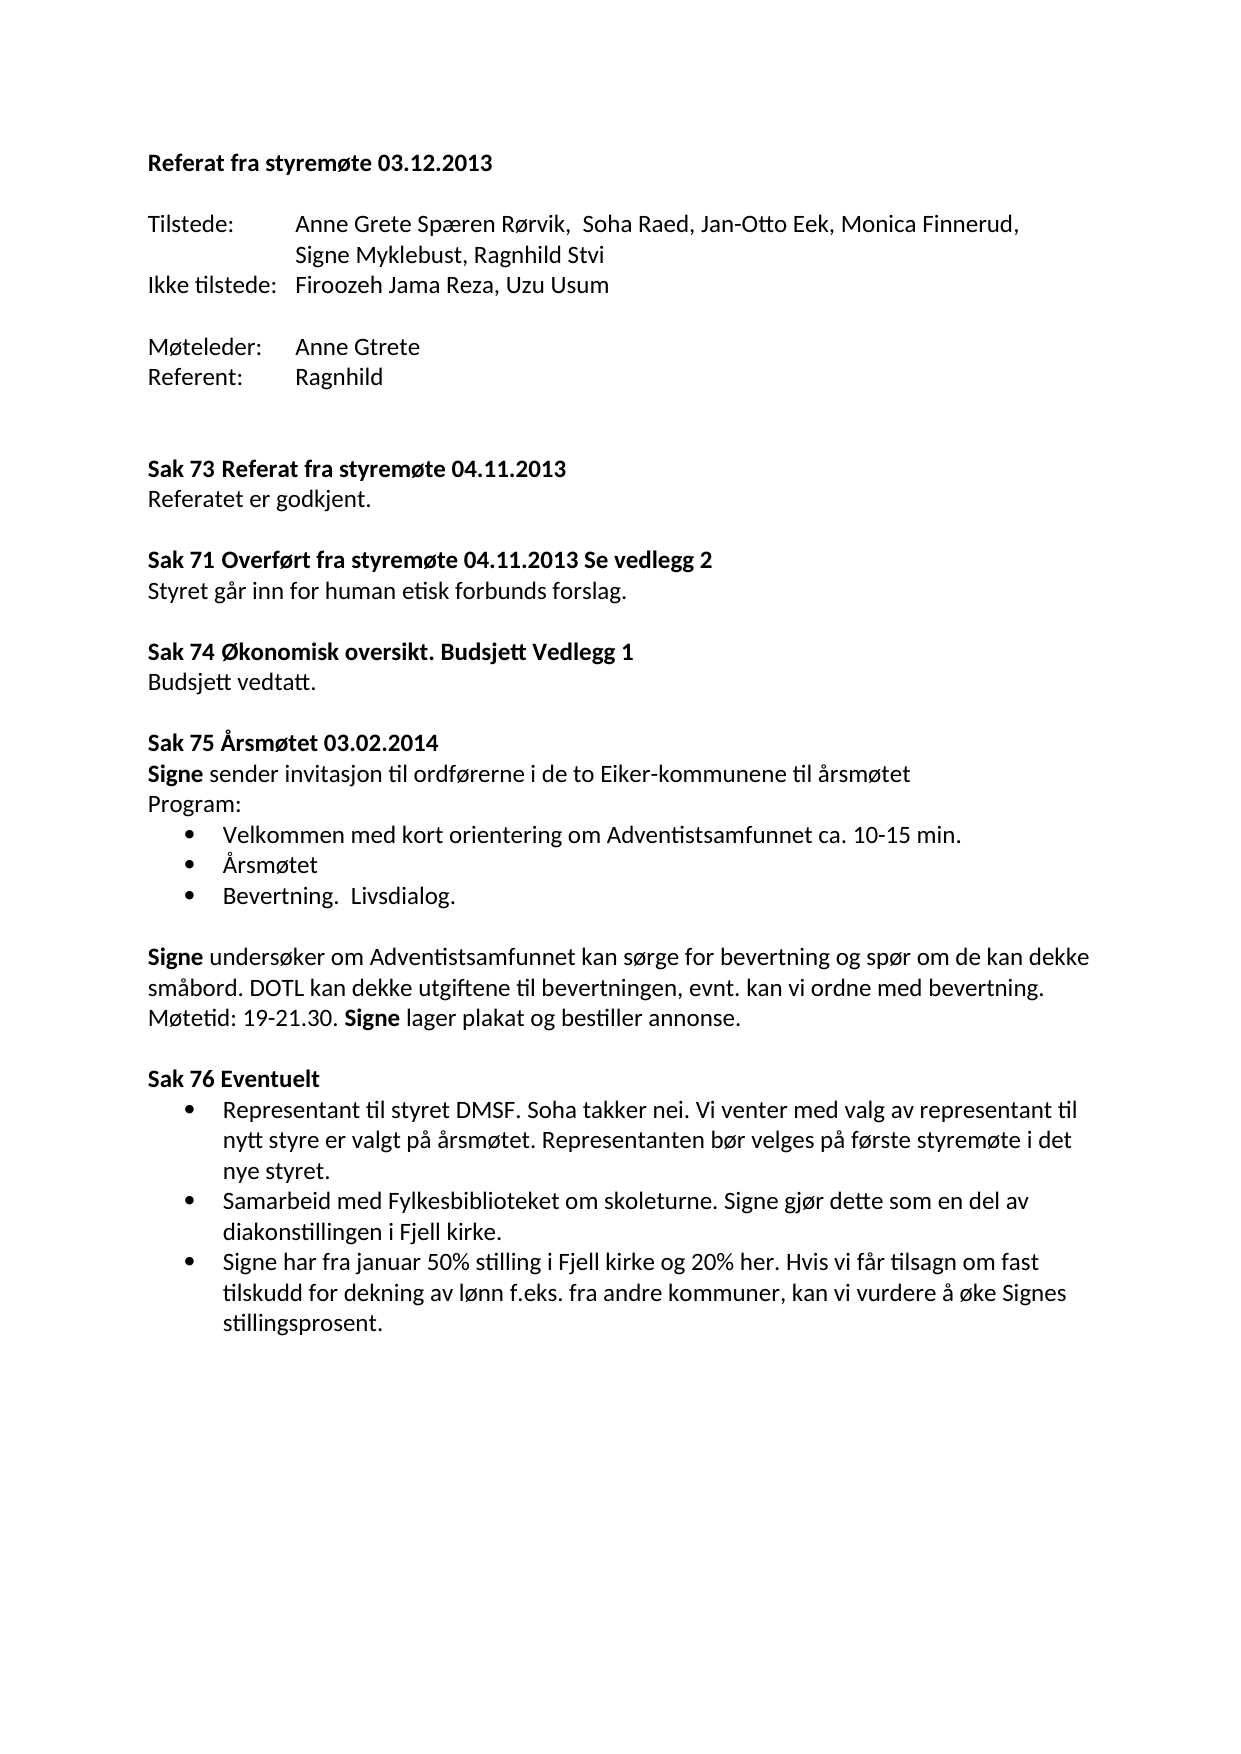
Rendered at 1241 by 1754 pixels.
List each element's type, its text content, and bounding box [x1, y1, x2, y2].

text Program: [148, 788, 1093, 819]
text Styret går inn for human etisk forbunds forslag. [148, 575, 1093, 605]
text Sak 74 Økonomisk oversikt. Budsjett Vedlegg 1 [148, 636, 1093, 666]
list Samarbeid med Fylkesbiblioteket om skoleturne. Signe gjør dette som en del av diakonstillingen i Fjell kirke. [185, 1185, 1093, 1246]
text Møteleder: Anne Gtrete [148, 331, 1093, 361]
text Signe Myklebust, Ragnhild Stvi [221, 239, 1093, 270]
list Signe har fra januar 50% stilling i Fjell kirke og 20% her. Hvis vi får tilsagn om fast tilskudd for dekning av lønn f.eks. fra andre kommuner, kan vi vurdere å øke Signes stillingsprosent. [185, 1246, 1093, 1338]
text Sak 73 Referat fra styremøte 04.11.2013 [148, 453, 1093, 483]
text Ikke tilstede: Firoozeh Jama Reza, Uzu Usum [148, 270, 1093, 300]
text Sak 71 Overført fra styremøte 04.11.2013 Se vedlegg 2 [148, 544, 1093, 575]
list Bevertning. Livsdialog. [185, 880, 1093, 911]
list Velkommen med kort orientering om Adventistsamfunnet ca. 10-15 min. [185, 819, 1093, 849]
text Budsjett vedtatt. [148, 666, 1093, 697]
list Representant til styret DMSF. Soha takker nei. Vi venter med valg av representant til nytt styre er valgt på årsmøtet. Representanten bør velges på første styremøte i det nye styret. [185, 1094, 1093, 1185]
text Signe undersøker om Adventistsamfunnet kan sørge for bevertning og spør om de kan dekke småbord. DOTL kan dekke utgiftene til bevertningen, evnt. kan vi ordne med bevertning. Møtetid: 19-21.30. Signe lager plakat og bestiller annonse. [148, 941, 1093, 1033]
text Sak 75 Årsmøtet 03.02.2014 [148, 727, 1093, 758]
text Tilstede: Anne Grete Spæren Rørvik, Soha Raed, Jan-Otto Eek, Monica Finnerud, [148, 209, 1093, 239]
text Sak 76 Eventuelt [148, 1063, 1093, 1094]
text Signe sender invitasjon til ordførerne i de to Eiker-kommunene til årsmøtet [148, 758, 1093, 788]
text Referat fra styremøte 03.12.2013 [148, 148, 1093, 178]
text Referatet er godkjent. [148, 483, 1093, 514]
text Referent: Ragnhild [148, 361, 1093, 392]
list Årsmøtet [185, 849, 1093, 880]
